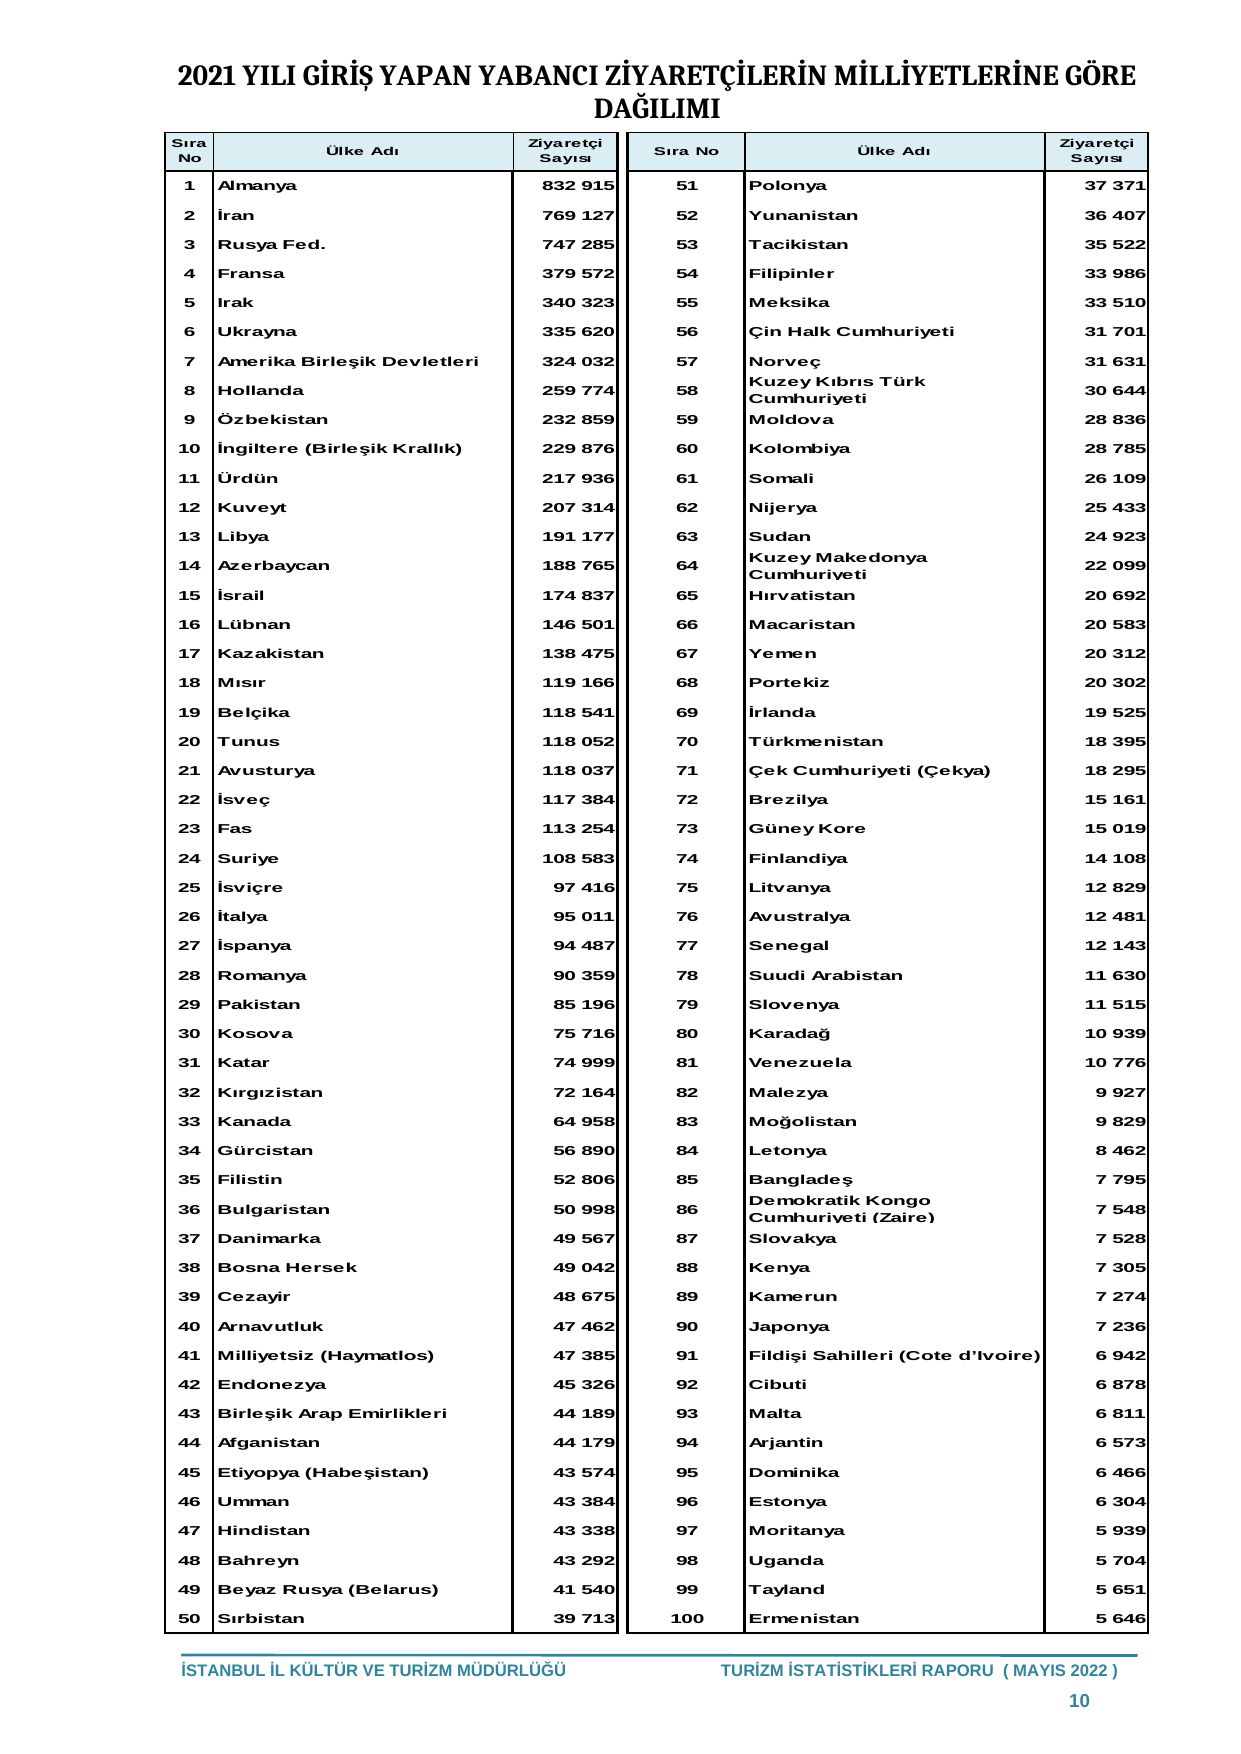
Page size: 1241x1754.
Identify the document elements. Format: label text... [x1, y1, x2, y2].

subtitle 2021 YILI GİRİŞ YAPAN YABANCI ZİYARETÇİLERİN MİLLİYETLERİNE GÖRE DAĞILIMI [162, 59, 1152, 126]
